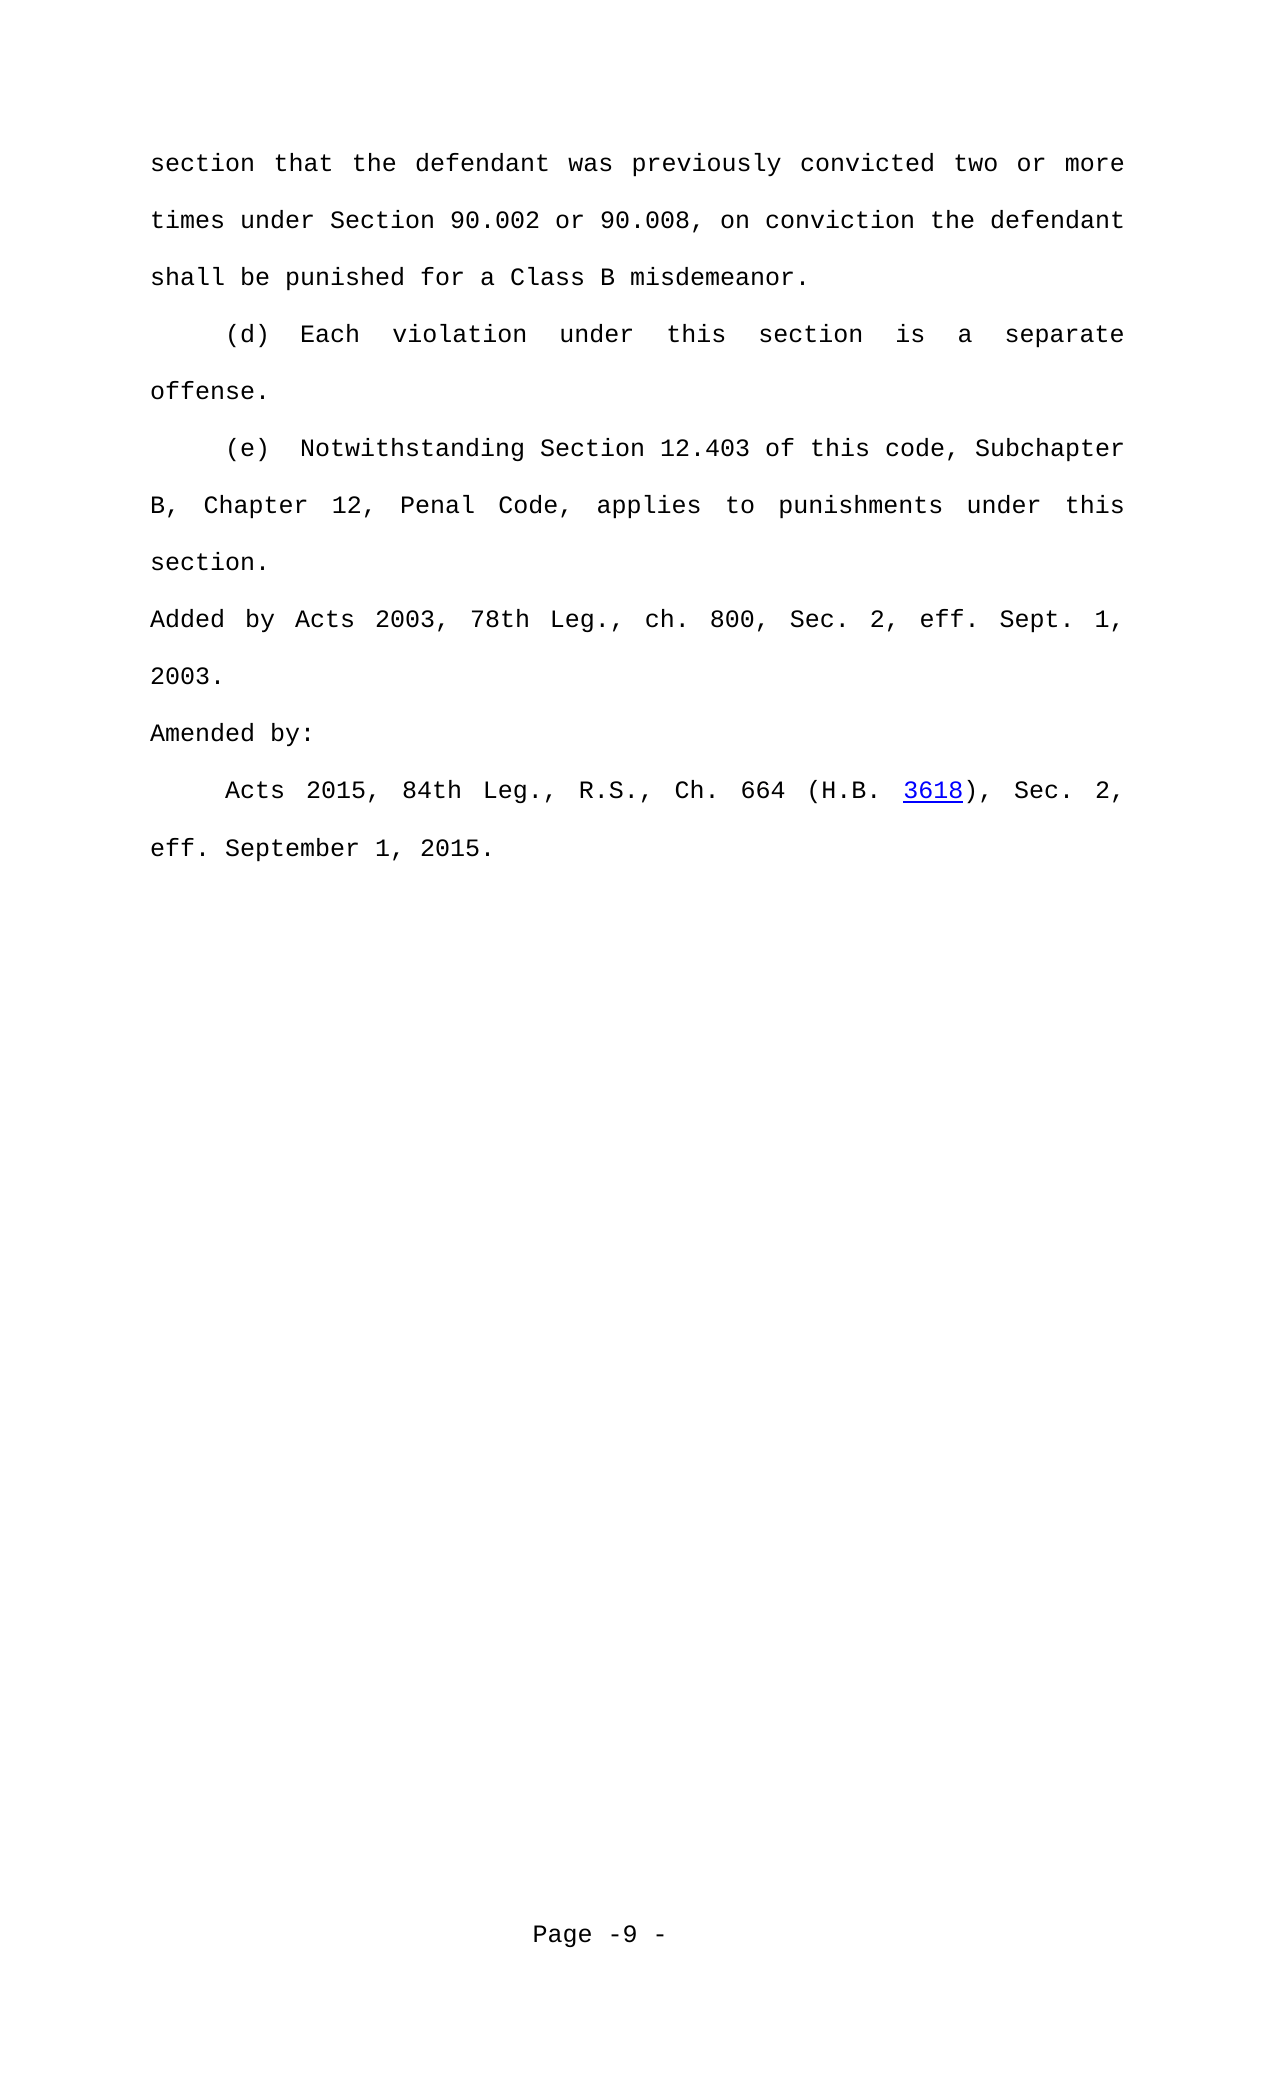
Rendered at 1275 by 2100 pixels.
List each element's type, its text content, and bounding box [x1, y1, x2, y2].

text Acts 2015, 84th Leg., R.S., Ch. 664 (H.B. 3618), Sec. 2, eff. September 1, 2015. [150, 778, 1125, 863]
text (d) Each violation under this section is a separate offense. [150, 321, 1125, 407]
text Added by Acts 2003, 78th Leg., ch. 800, Sec. 2, eff. Sept. 1, 2003. [150, 607, 1125, 692]
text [150, 150, 1125, 293]
text Amended by: [150, 721, 1125, 749]
text (e) Notwithstanding Section 12.403 of this code, Subchapter B, Chapter 12, Penal Code, applies to punishments under this section. [150, 435, 1125, 578]
